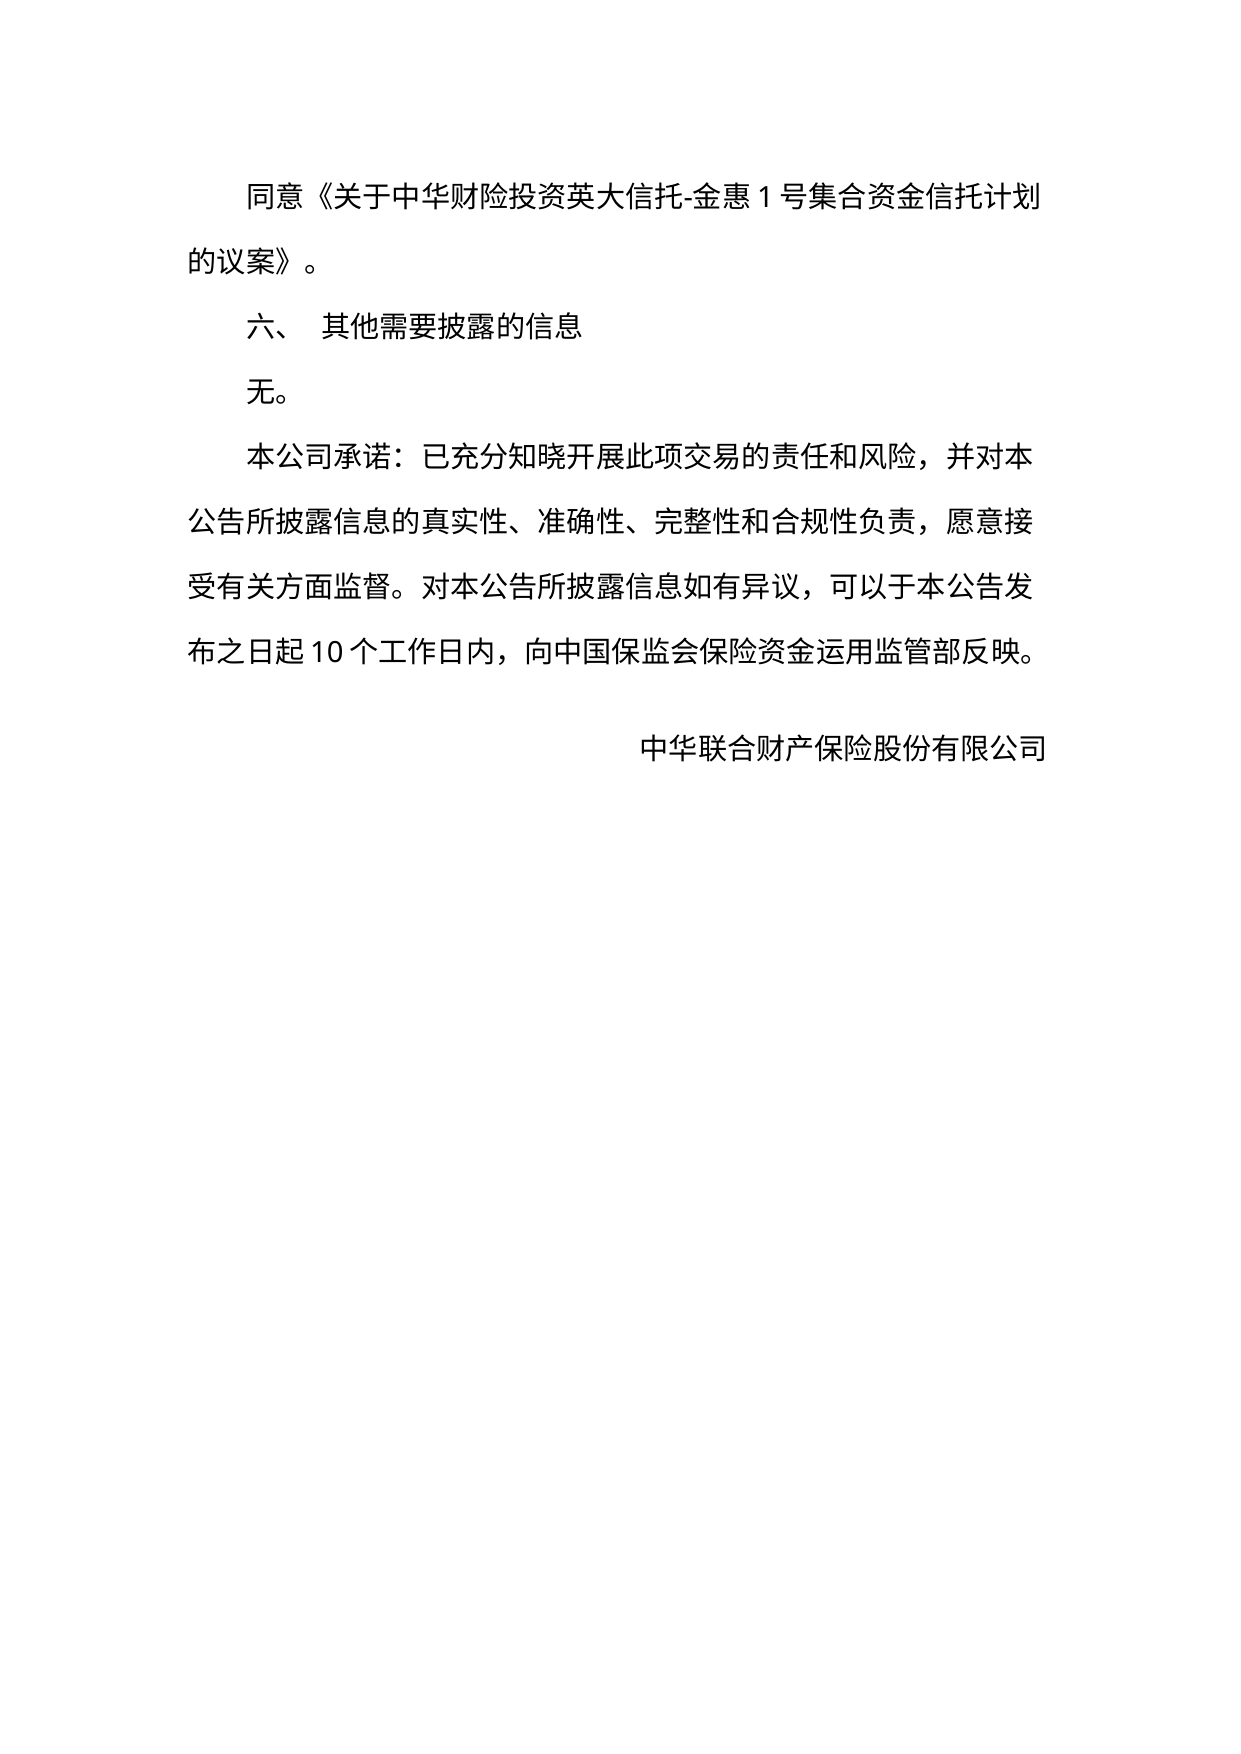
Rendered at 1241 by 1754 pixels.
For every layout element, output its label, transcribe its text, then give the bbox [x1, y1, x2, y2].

text 同意《关于中华财险投资英大信托-金惠1号集合资金信托计划的议案》。 [187, 162, 1053, 292]
text 中华联合财产保险股份有限公司 [187, 714, 1053, 779]
text 无。 [246, 357, 1053, 422]
text 本公司承诺：已充分知晓开展此项交易的责任和风险，并对本公告所披露信息的真实性、准确性、完整性和合规性负责，愿意接受有关方面监督。对本公告所披露信息如有异议，可以于本公告发布之日起10个工作日内，向中国保监会保险资金运用监管部反映。 [187, 422, 1053, 682]
list 其他需要披露的信息 [246, 292, 1053, 357]
